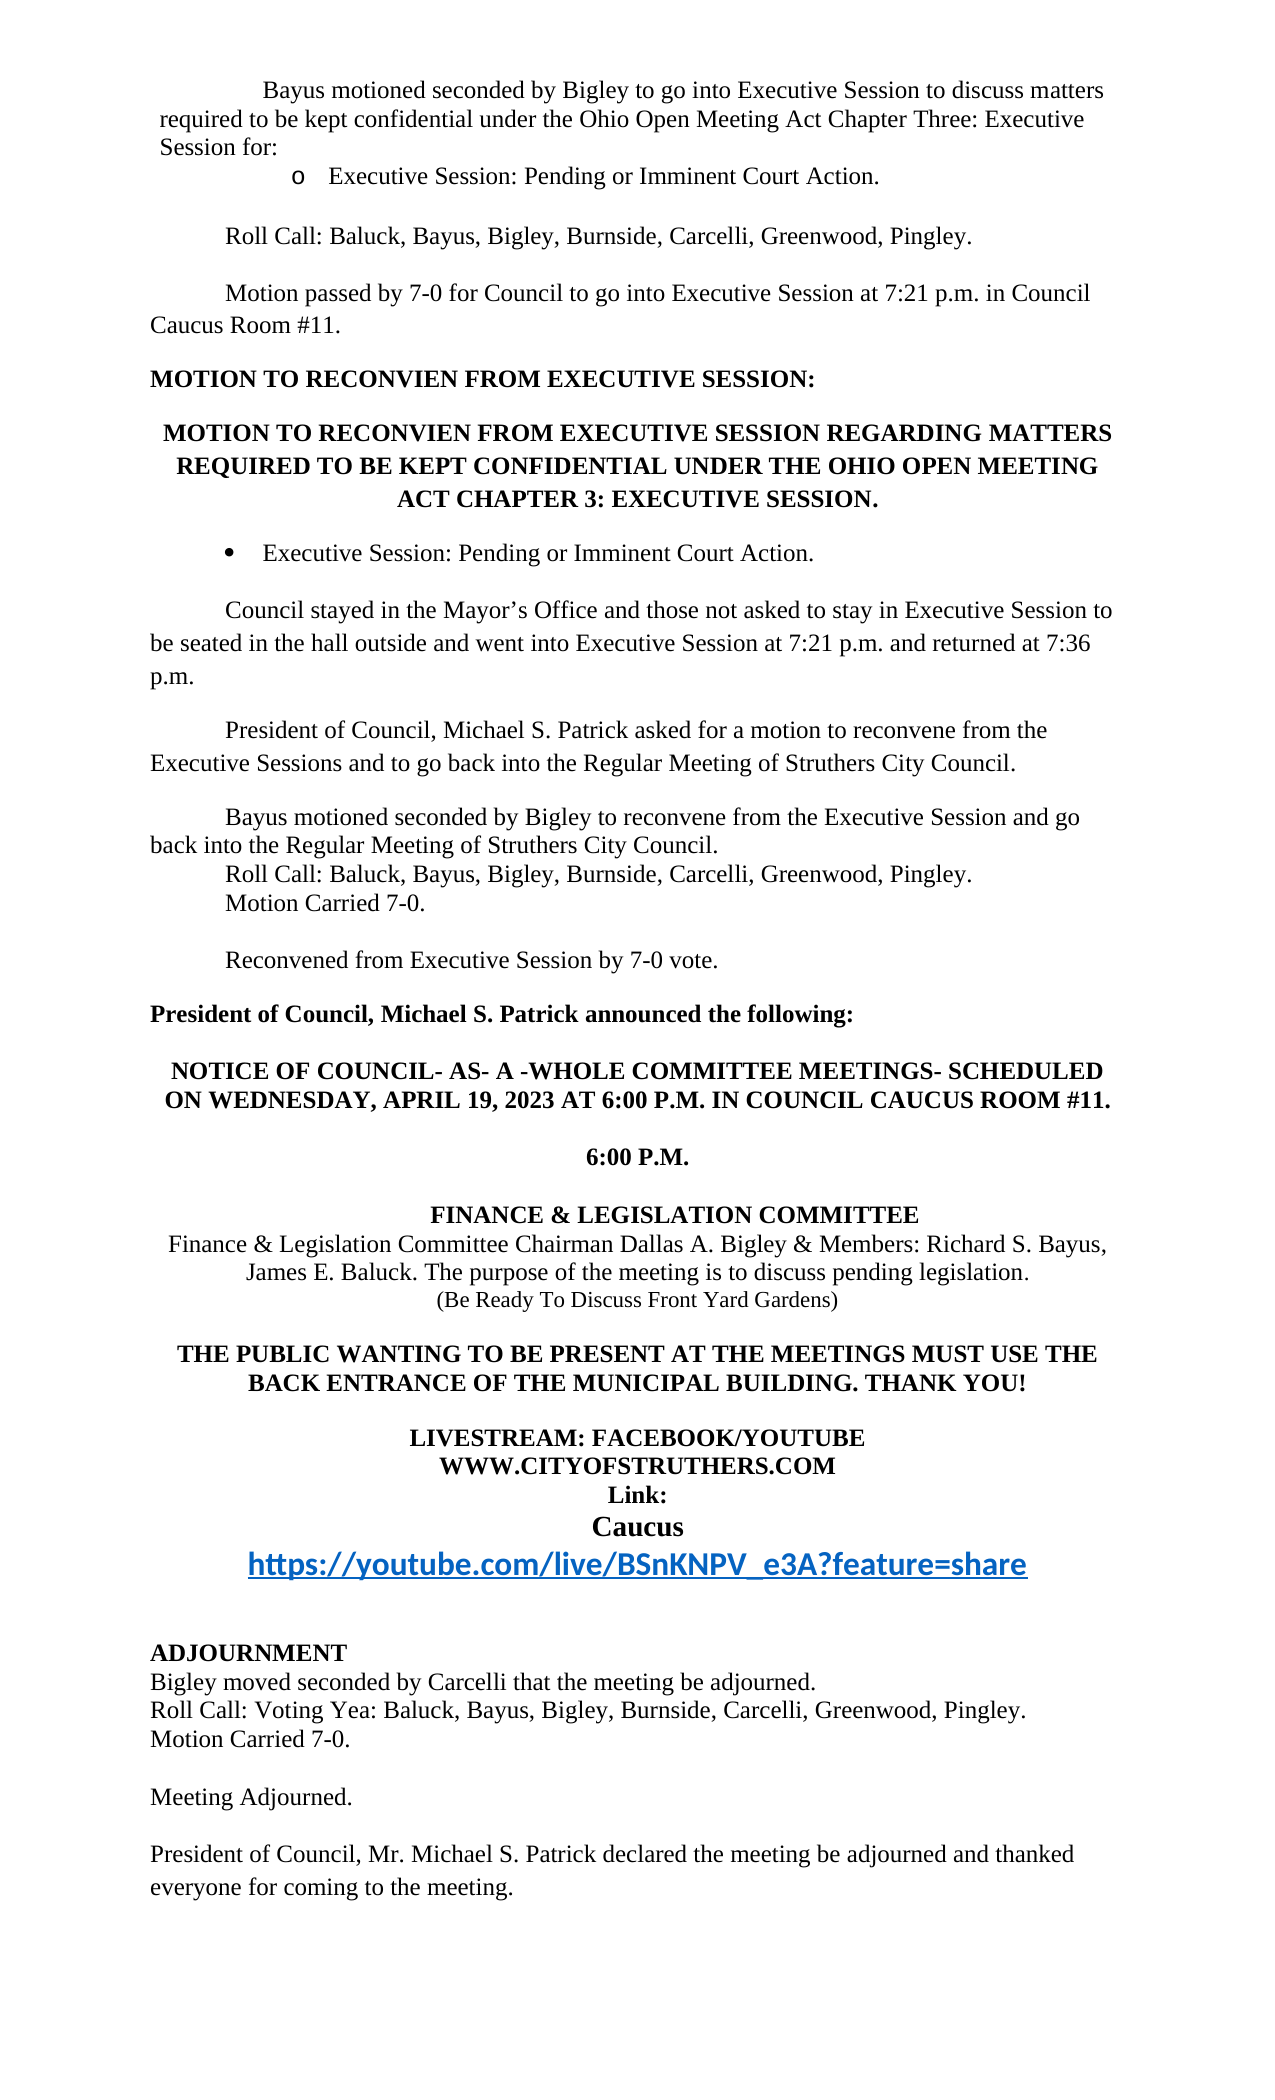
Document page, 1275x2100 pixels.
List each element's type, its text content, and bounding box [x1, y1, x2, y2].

text Roll Call: Baluck, Bayus, Bigley, Burnside, Carcelli, Greenwood, Pingley. [150, 221, 1125, 249]
text ADJOURNMENT [150, 1638, 1125, 1667]
text Bigley moved seconded by Carcelli that the meeting be adjourned. [150, 1667, 1125, 1696]
text MOTION TO RECONVIEN FROM EXECUTIVE SESSION: [150, 364, 1125, 393]
text Motion Carried 7-0. [150, 888, 1125, 917]
text Roll Call: Voting Yea: Baluck, Bayus, Bigley, Burnside, Carcelli, Greenwood, Pingley. [150, 1696, 1125, 1724]
text WWW.CITYOFSTRUTHERS.COM [150, 1451, 1125, 1480]
text (Be Ready To Discuss Front Yard Gardens) [150, 1286, 1125, 1312]
text Bayus motioned seconded by Bigley to go into Executive Session to discuss matters required to be kept confidential under the Ohio Open Meeting Act Chapter Three: Executive Session for: [159, 75, 1125, 161]
list Executive Session: Pending or Imminent Court Action. [291, 161, 1125, 192]
text Council stayed in the Mayor’s Office and those not asked to stay in Executive Session to be seated in the hall outside and went into Executive Session at 7:21 p.m. and returned at 7:36 p.m. [150, 595, 1125, 690]
text Reconvened from Executive Session by 7-0 vote. [150, 945, 1125, 973]
text 6:00 P.M. [150, 1142, 1125, 1171]
text MOTION TO RECONVIEN FROM EXECUTIVE SESSION REGARDING MATTERS REQUIRED TO BE KEPT CONFIDENTIAL UNDER THE OHIO OPEN MEETING ACT CHAPTER 3: EXECUTIVE SESSION. [150, 418, 1125, 513]
text President of Council, Michael S. Patrick announced the following: [150, 999, 1125, 1027]
list Executive Session: Pending or Imminent Court Action. [225, 538, 1125, 567]
text President of Council, Michael S. Patrick asked for a motion to reconvene from the Executive Sessions and to go back into the Regular Meeting of Struthers City Council. [150, 715, 1125, 777]
text Finance & Legislation Committee Chairman Dallas A. Bigley & Members: Richard S. Bayus, James E. Baluck. The purpose of the meeting is to discuss pending legislation. [150, 1229, 1125, 1286]
text THE PUBLIC WANTING TO BE PRESENT AT THE MEETINGS MUST USE THE BACK ENTRANCE OF THE MUNICIPAL BUILDING. THANK YOU! [150, 1339, 1125, 1396]
text Caucus [150, 1509, 1125, 1542]
text LIVESTREAM: FACEBOOK/YOUTUBE [150, 1423, 1125, 1451]
text Roll Call: Baluck, Bayus, Bigley, Burnside, Carcelli, Greenwood, Pingley. [150, 859, 1125, 888]
text Link: [150, 1480, 1125, 1509]
text Bayus motioned seconded by Bigley to reconvene from the Executive Session and go back into the Regular Meeting of Struthers City Council. [150, 802, 1125, 859]
text https://youtube.com/live/BSnKNPV_e3A?feature=share [150, 1542, 1125, 1583]
text Meeting Adjourned. [150, 1782, 1125, 1811]
text Motion passed by 7-0 for Council to go into Executive Session at 7:21 p.m. in Council Caucus Room #11. [150, 278, 1125, 339]
text Motion Carried 7-0. [150, 1724, 1125, 1753]
text FINANCE & LEGISLATION COMMITTEE [225, 1200, 1125, 1229]
text President of Council, Mr. Michael S. Patrick declared the meeting be adjourned and thanked everyone for coming to the meeting. [150, 1839, 1125, 1901]
text NOTICE OF COUNCIL- AS- A -WHOLE COMMITTEE MEETINGS- SCHEDULED ON WEDNESDAY, APRIL 19, 2023 AT 6:00 P.M. IN COUNCIL CAUCUS ROOM #11. [150, 1056, 1125, 1114]
